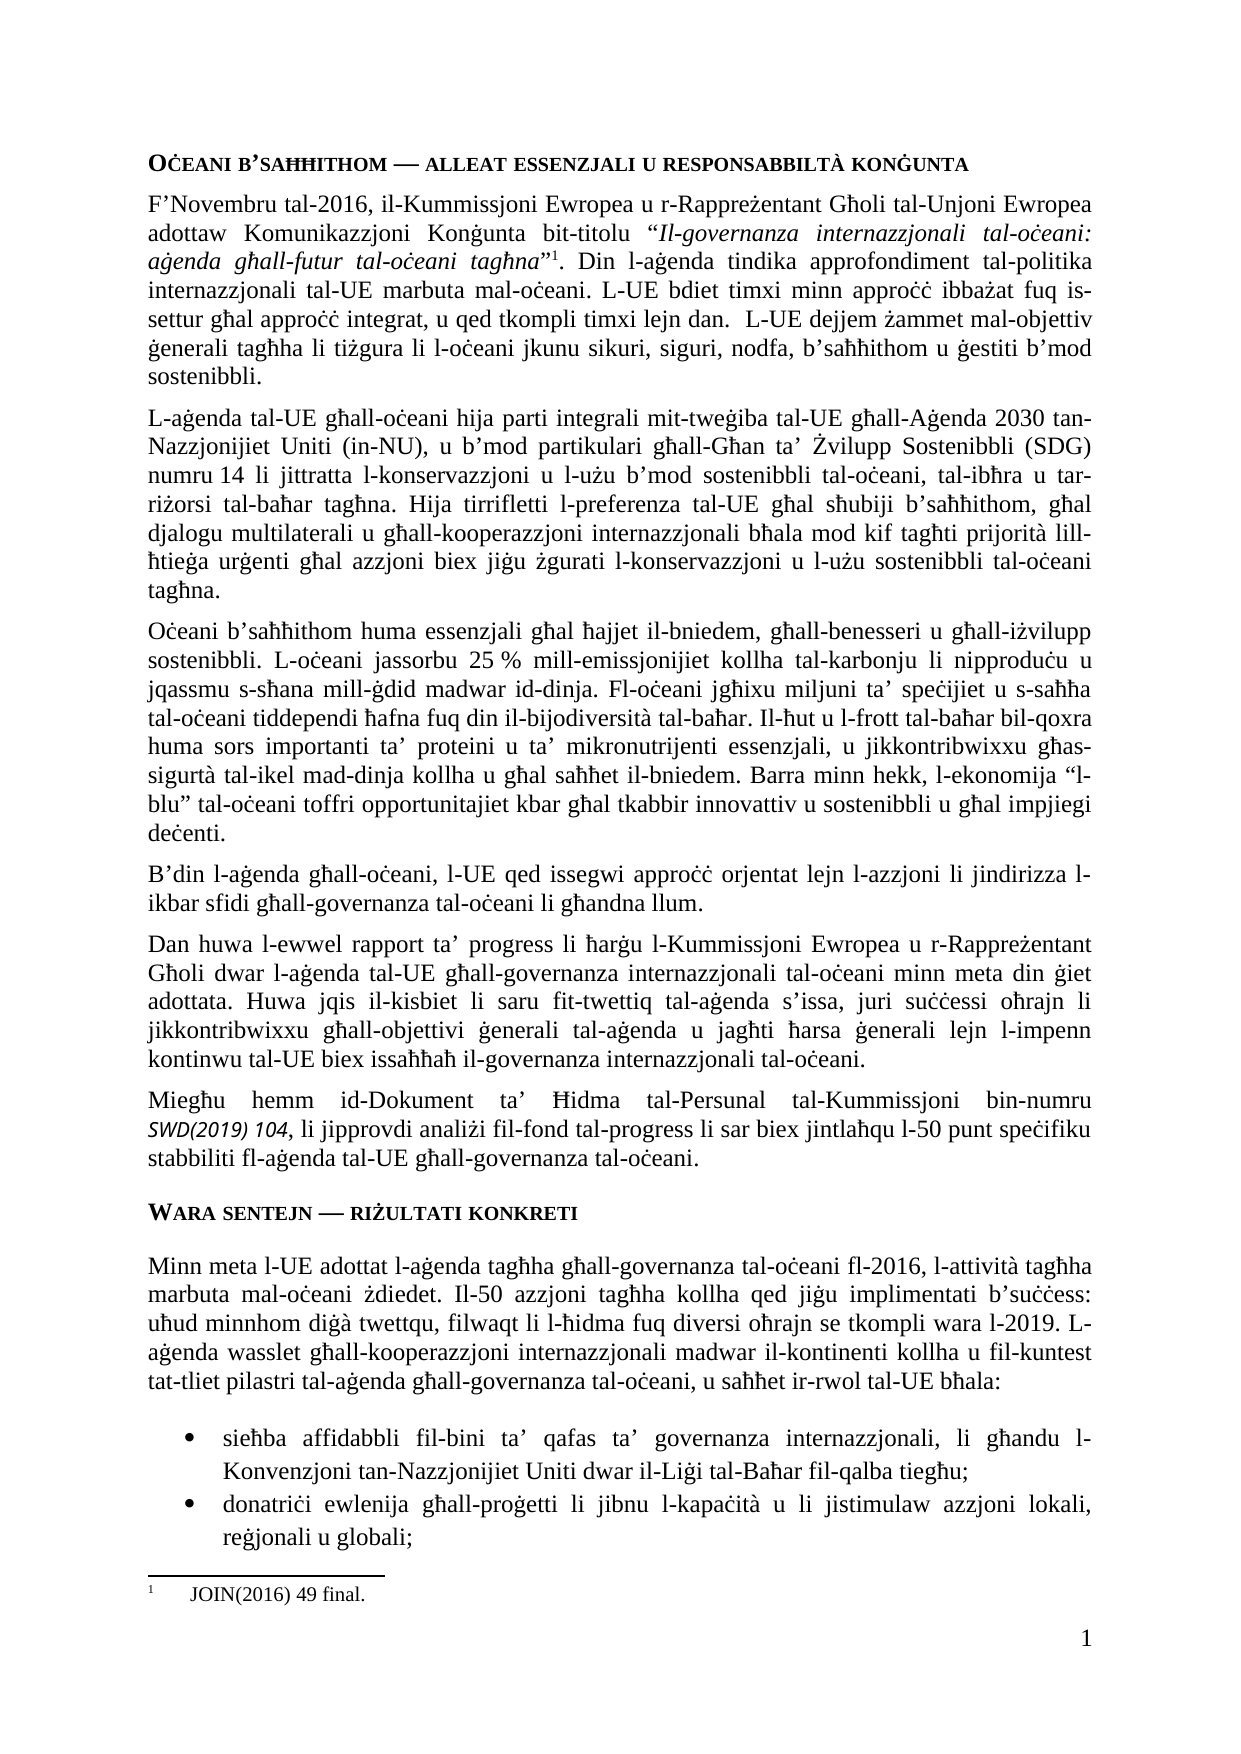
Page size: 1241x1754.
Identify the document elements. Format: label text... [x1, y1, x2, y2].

text Minn meta l-UE adottat l-aġenda tagħha għall-governanza tal-oċeani fl-2016, l-attività tagħha marbuta mal-oċeani żdiedet. Il-50 azzjoni tagħha kollha qed jiġu implimentati b’suċċess: uħud minnhom diġà twettqu, filwaqt li l-ħidma fuq diversi oħrajn se tkompli wara l-2019. L-aġenda wasslet għall-kooperazzjoni internazzjonali madwar il-kontinenti kollha u fil-kuntest tat-tliet pilastri tal-aġenda għall-governanza tal-oċeani, u saħħet ir-rwol tal-UE bħala: [148, 1251, 1093, 1394]
text Dan huwa l-ewwel rapport ta’ progress li ħarġu l-Kummissjoni Ewropea u r-Rappreżentant Għoli dwar l-aġenda tal-UE għall-governanza internazzjonali tal-oċeani minn meta din ġiet adottata. Huwa jqis il-kisbiet li saru fit-twettiq tal-aġenda s’issa, juri suċċessi oħrajn li jikkontribwixxu għall-objettivi ġenerali tal-aġenda u jagħti ħarsa ġenerali lejn l-impenn kontinwu tal-UE biex issaħħaħ il-governanza internazzjonali tal-oċeani. [148, 929, 1093, 1073]
subtitle Wara sentejn — riżultati konkreti [148, 1197, 1093, 1226]
text Oċeani b’saħħithom huma essenzjali għal ħajjet il-bniedem, għall-benesseri u għall-iżvilupp sostenibbli. L-oċeani jassorbu 25 % mill-emissjonijiet kollha tal-karbonju li nipproduċu u jqassmu s-sħana mill-ġdid madwar id-dinja. Fl-oċeani jgħixu miljuni ta’ speċijiet u s-saħħa tal-oċeani tiddependi ħafna fuq din il-bijodiversità tal-baħar. Il-ħut u l-frott tal-baħar bil-qoxra huma sors importanti ta’ proteini u ta’ mikronutrijenti essenzjali, u jikkontribwixxu għas-sigurtà tal-ikel mad-dinja kollha u għal saħħet il-bniedem. Barra minn hekk, l-ekonomija “l-blu” tal-oċeani toffri opportunitajiet kbar għal tkabbir innovattiv u sostenibbli u għal impjiegi deċenti. [148, 616, 1093, 846]
text Miegħu hemm id-Dokument ta’ Ħidma tal-Persunal tal-Kummissjoni bin-numru SWD(2019) 104, li jipprovdi analiżi fil-fond tal-progress li sar biex jintlaħqu l-50 punt speċifiku stabbiliti fl-aġenda tal-UE għall-governanza tal-oċeani. [148, 1085, 1093, 1172]
list donatriċi ewlenija għall-proġetti li jibnu l-kapaċità u li jistimulaw azzjoni lokali, reġjonali u globali; [185, 1489, 1093, 1551]
list sieħba affidabbli fil-bini ta’ qafas ta’ governanza internazzjonali, li għandu l-Konvenzjoni tan-Nazzjonijiet Uniti dwar il-Liġi tal-Baħar fil-qalba tiegħu; [185, 1423, 1093, 1485]
text L-aġenda tal-UE għall-oċeani hija parti integrali mit-tweġiba tal-UE għall-Aġenda 2030 tan-Nazzjonijiet Uniti (in-NU), u b’mod partikulari għall-Għan ta’ Żvilupp Sostenibbli (SDG) numru 14 li jittratta l-konservazzjoni u l-użu b’mod sostenibbli tal-oċeani, tal-ibħra u tar-riżorsi tal-baħar tagħna. Hija tirrifletti l-preferenza tal-UE għal sħubiji b’saħħithom, għal djalogu multilaterali u għall-kooperazzjoni internazzjonali bħala mod kif tagħti prijorità lill-ħtieġa urġenti għal azzjoni biex jiġu żgurati l-konservazzjoni u l-użu sostenibbli tal-oċeani tagħna. [148, 403, 1093, 604]
text F’Novembru tal-2016, il-Kummissjoni Ewropea u r-Rappreżentant Għoli tal-Unjoni Ewropea adottaw Komunikazzjoni Konġunta bit-titolu “Il-governanza internazzjonali tal-oċeani: aġenda għall-futur tal-oċeani tagħna”. Din l-aġenda tindika approfondiment tal-politika internazzjonali tal-UE marbuta mal-oċeani. L-UE bdiet timxi minn approċċ ibbażat fuq is-settur għal approċċ integrat, u qed tkompli timxi lejn dan. L-UE dejjem żammet mal-objettiv ġenerali tagħha li tiżgura li l-oċeani jkunu sikuri, siguri, nodfa, b’saħħithom u ġestiti b’mod sostenibbli. [148, 189, 1093, 390]
text B’din l-aġenda għall-oċeani, l-UE qed issegwi approċċ orjentat lejn l-azzjoni li jindirizza l-ikbar sfidi għall-governanza tal-oċeani li għandna llum. [148, 859, 1093, 916]
subtitle Oċeani b’saħħithom — alleat essenzjali u responsabbiltà konġunta [148, 148, 1093, 176]
